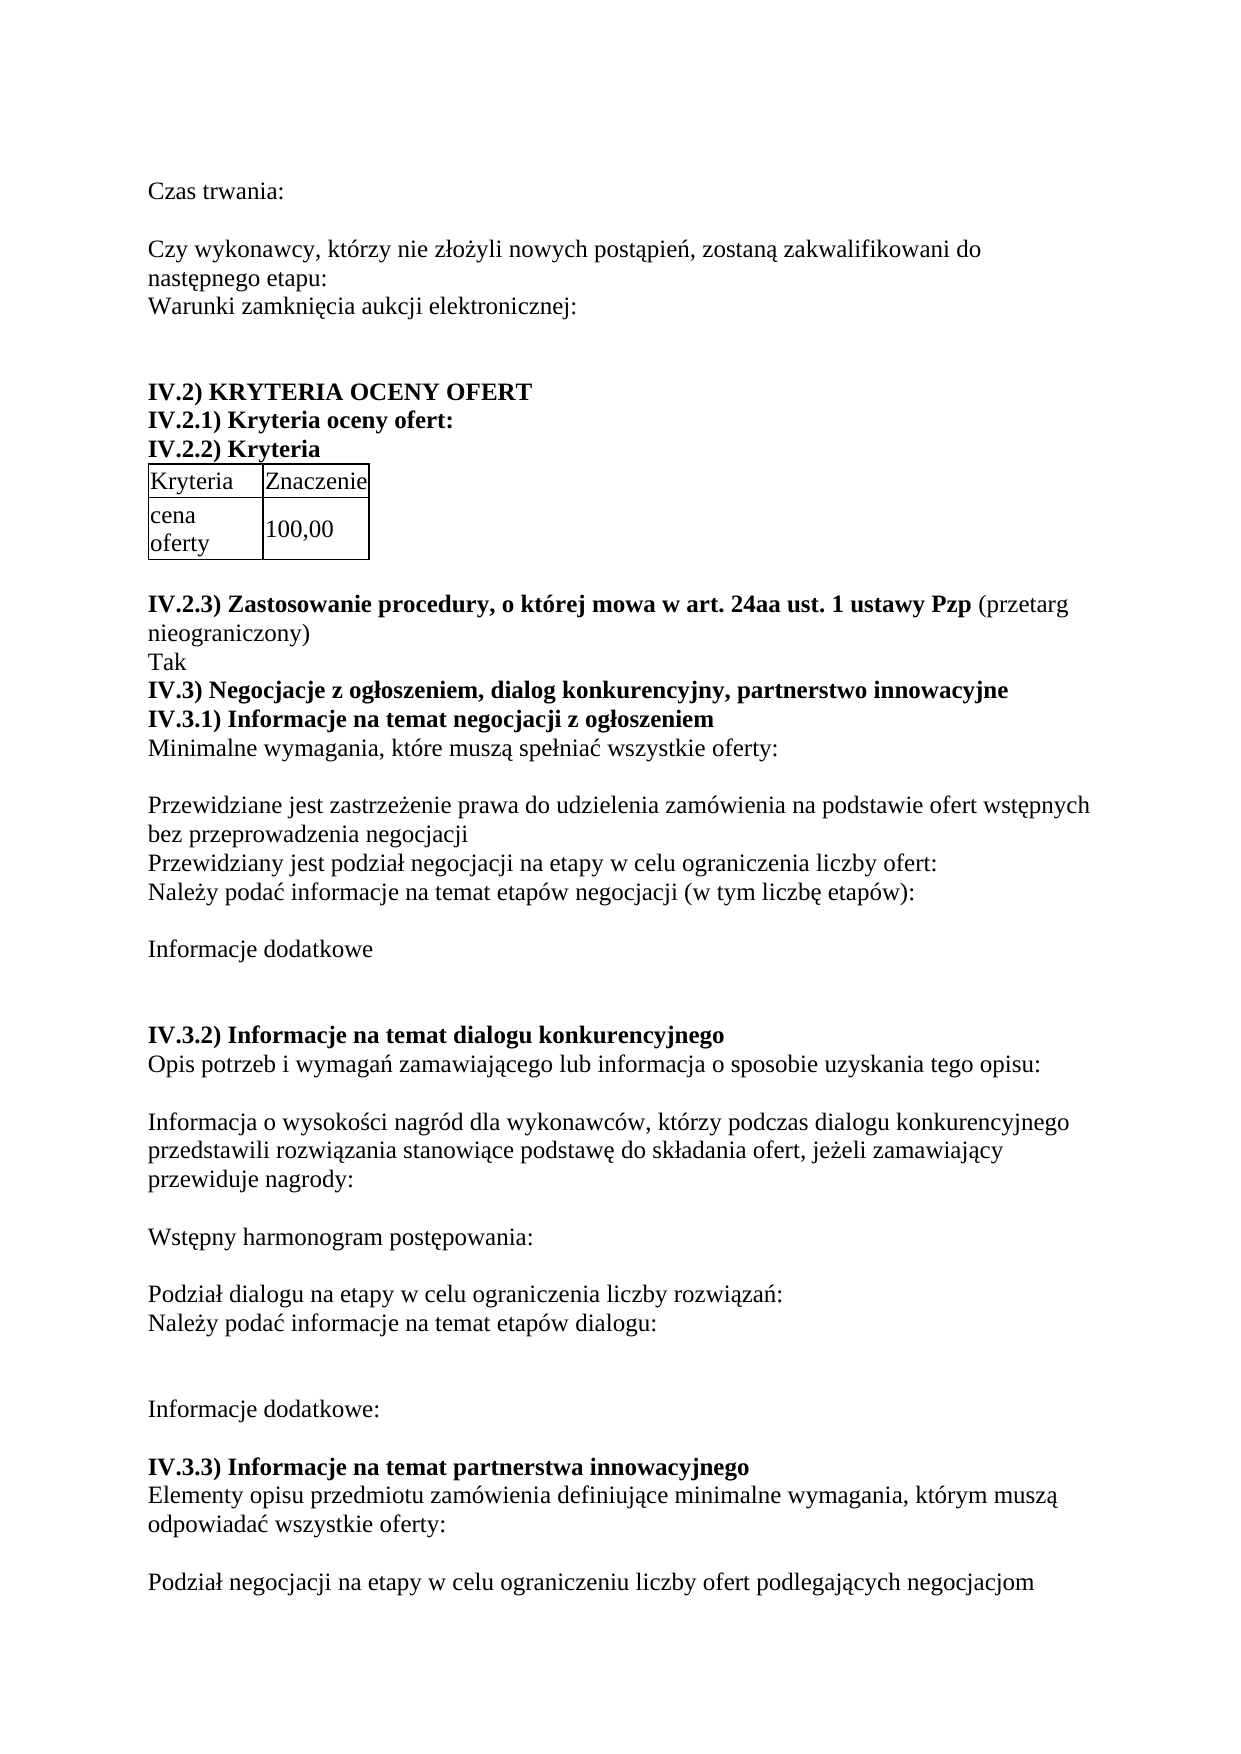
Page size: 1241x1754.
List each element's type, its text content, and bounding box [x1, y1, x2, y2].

table_cell cena oferty [149, 498, 262, 559]
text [148, 560, 1093, 1595]
table_header Znaczenie [264, 465, 368, 497]
table_header Kryteria [149, 465, 262, 497]
text IV.2) KRYTERIA OCENY OFERT IV.2.1) Kryteria oceny ofert: IV.2.2) Kryteria [148, 348, 1093, 463]
table_cell 100,00 [264, 498, 368, 559]
text Czas trwania: Czy wykonawcy, którzy nie złożyli nowych postąpień, zostaną zakwalifikowani do następnego etapu: Warunki zamknięcia aukcji elektronicznej: [148, 148, 1093, 348]
